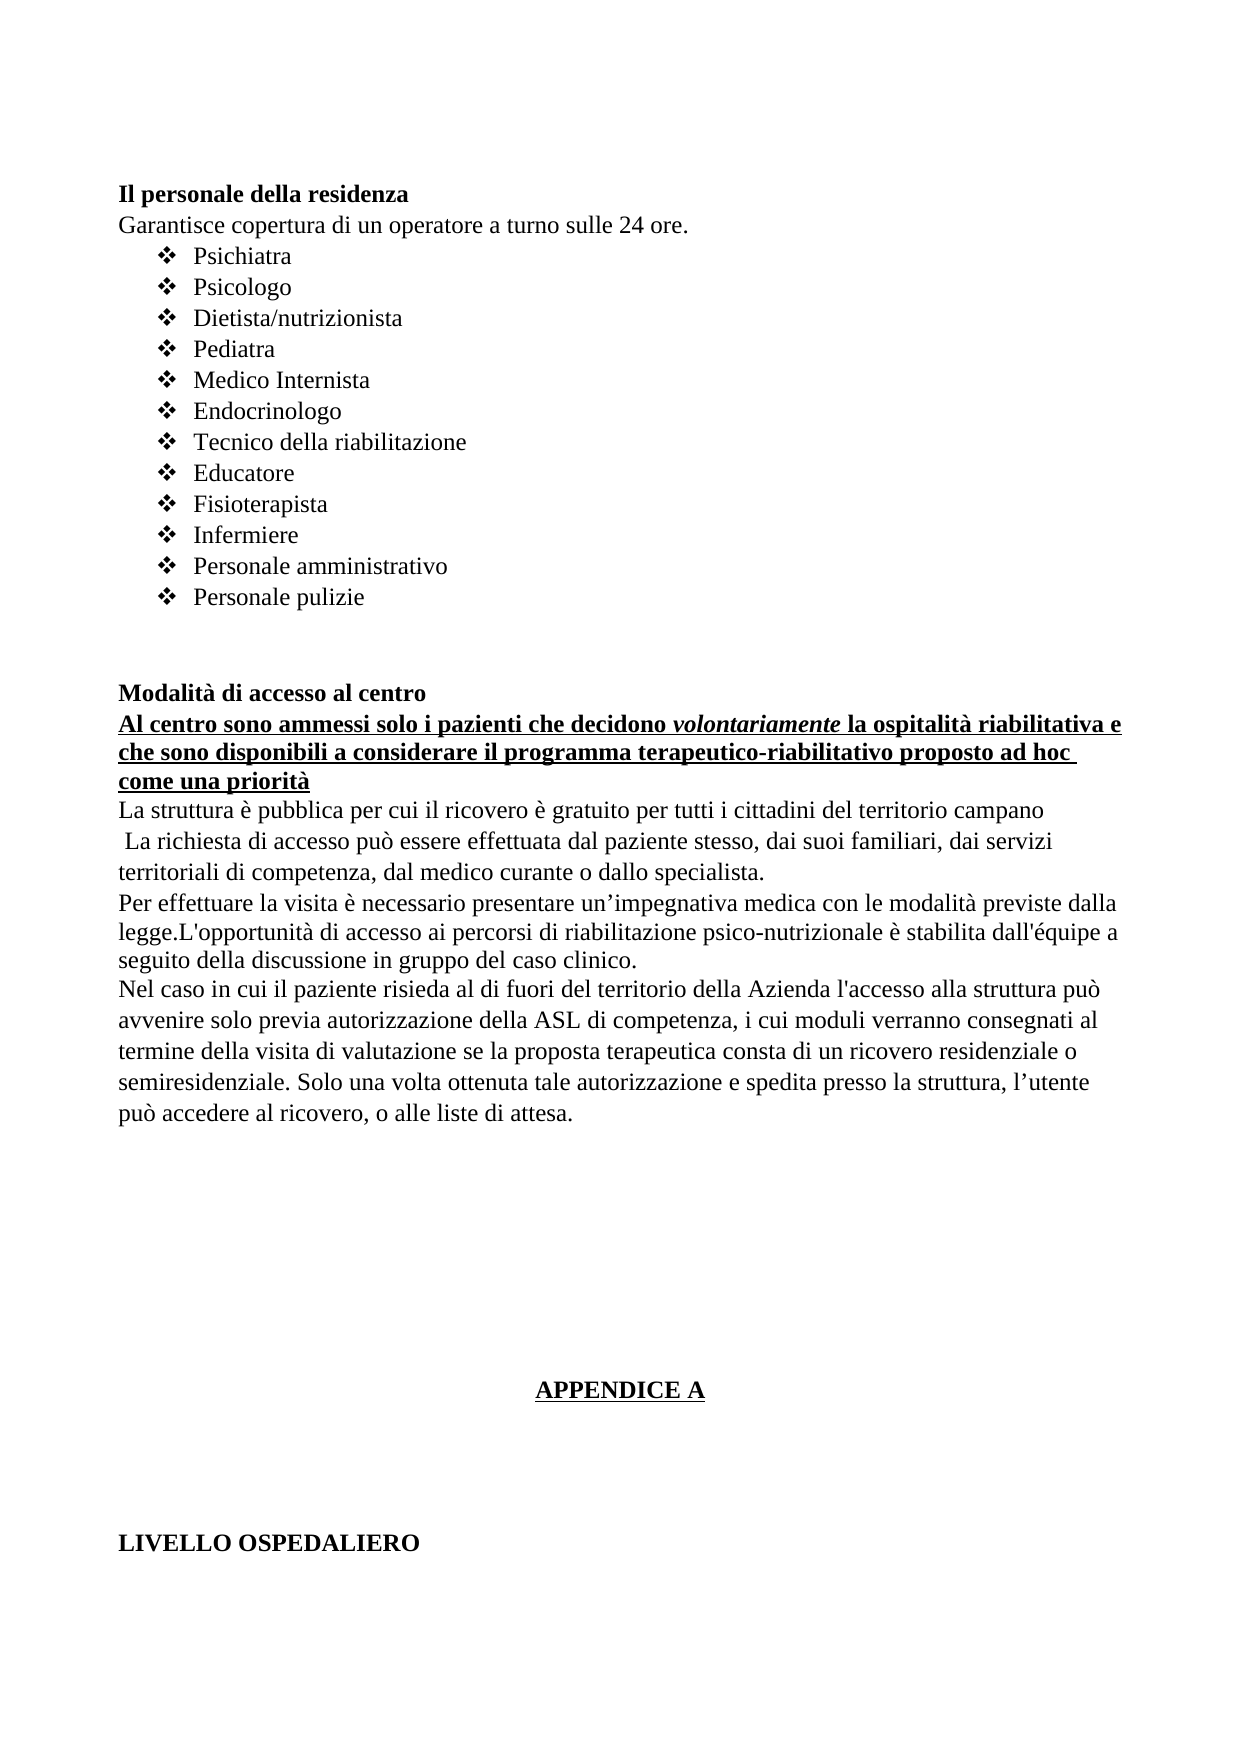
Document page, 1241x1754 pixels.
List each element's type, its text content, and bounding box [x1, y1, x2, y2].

text APPENDICE A [118, 1376, 1122, 1404]
text Nel caso in cui il paziente risieda al di fuori del territorio della Azienda l'accesso alla struttura può avvenire solo previa autorizzazione della ASL di competenza, i cui moduli verranno consegnati al termine della visita di valutazione se la proposta terapeutica consta di un ricovero residenziale o semiresidenziale. Solo una volta ottenuta tale autorizzazione e spedita presso la struttura, l’utente può accedere al ricovero, o alle liste di attesa. [118, 974, 1122, 1127]
list Endocrinologo [156, 396, 1122, 425]
list Personale pulizie [156, 582, 1122, 611]
text La struttura è pubblica per cui il ricovero è gratuito per tutti i cittadini del territorio campano [118, 795, 1122, 824]
text Al centro sono ammessi solo i pazienti che decidono volontariamente la ospitalità riabilitativa e che sono disponibili a considerare il programma terapeutico-riabilitativo proposto ad hoc come una priorità [118, 735, 1122, 795]
text Garantisce copertura di un operatore a turno sulle 24 ore. [118, 210, 1122, 238]
list Fisioterapista [156, 489, 1122, 518]
list Dietista/nutrizionista [156, 303, 1122, 332]
list Tecnico della riabilitazione [156, 427, 1122, 456]
text Il personale della residenza [118, 179, 1122, 207]
text Al centro sono ammessi solo i pazienti che decidono volontariamente la ospitalità riabilitativa e che sono disponibili a considerare il programma terapeutico-riabilitativo proposto ad hoc come una priorità [118, 709, 1122, 734]
list Educatore [156, 458, 1122, 487]
list Psichiatra [156, 241, 1122, 269]
list Pediatra [156, 334, 1122, 363]
text La richiesta di accesso può essere effettuata dal paziente stesso, dai suoi familiari, dai servizi territoriali di competenza, dal medico curante o dallo specialista. [118, 826, 1122, 886]
list Personale amministrativo [156, 551, 1122, 580]
list Psicologo [156, 272, 1122, 301]
text LIVELLO OSPEDALIERO [118, 1528, 1122, 1557]
list Medico Internista [156, 365, 1122, 394]
list Infermiere [156, 520, 1122, 549]
text Per effettuare la visita è necessario presentare un’impegnativa medica con le modalità previste dalla legge.L'opportunità di accesso ai percorsi di riabilitazione psico-nutrizionale è stabilita dall'équipe a seguito della discussione in gruppo del caso clinico. [118, 888, 1122, 974]
text Modalità di accesso al centro [118, 678, 1122, 706]
